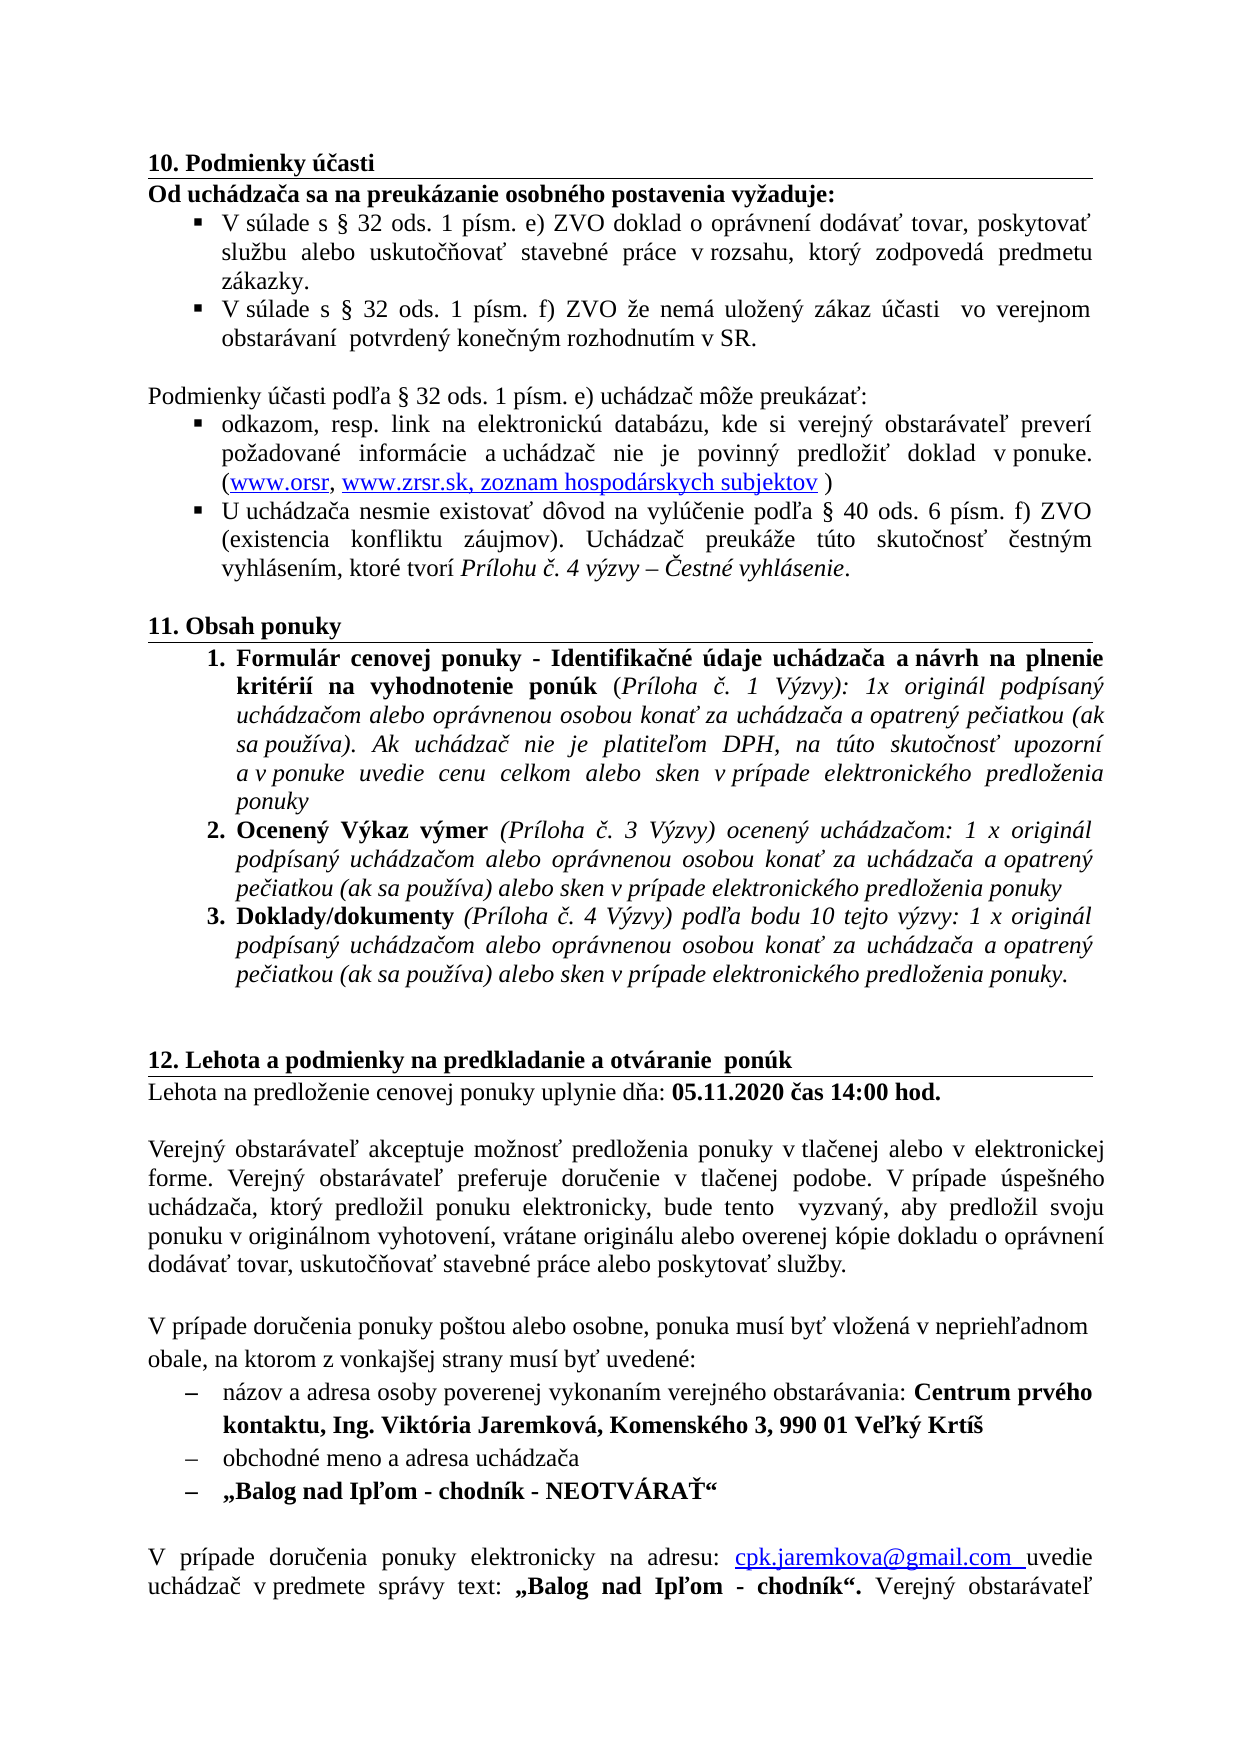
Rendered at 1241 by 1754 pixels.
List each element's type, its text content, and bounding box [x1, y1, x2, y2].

list Lehota na predloženie cenovej ponuky uplynie dňa: 05.11.2020 čas 14:00 hod. [148, 1077, 1093, 1106]
text Od uchádzača sa na preukázanie osobného postavenia vyžaduje: [148, 179, 1104, 208]
list názov a adresa osoby poverenej vykonaním verejného obstarávania: Centrum prvého kontaktu, Ing. Viktória Jaremková, Komenského 3, 990 01 Veľký Krtíš [185, 1377, 1093, 1439]
list „Balog nad Ipľom - chodník - NEOTVÁRAŤ“ [185, 1476, 1093, 1505]
list odkazom, resp. link na elektronickú databázu, kde si verejný obstarávateľ preverí požadované informácie a uchádzač nie je povinný predložiť doklad v ponuke. (www.orsr, www.zrsr.sk, zoznam hospodárskych subjektov ) [192, 409, 1093, 496]
list Formulár cenovej ponuky - Identifikačné údaje uchádzača a návrh na plnenie kritérií na vyhodnotenie ponúk (Príloha č. 1 Výzvy): 1x originál podpísaný uchádzačom alebo oprávnenou osobou konať za uchádzača a opatrený pečiatkou (ak sa používa). Ak uchádzač nie je platiteľom DPH, na túto skutočnosť upozorní a v ponuke uvedie cenu celkom alebo sken v prípade elektronického predloženia ponuky [207, 643, 1104, 815]
text Podmienky účasti podľa § 32 ods. 1 písm. e) uchádzač môže preukázať: [148, 381, 1093, 409]
list Lehota a podmienky na predkladanie a otváranie ponúk [148, 1045, 1093, 1076]
list V súlade s § 32 ods. 1 písm. e) ZVO doklad o oprávnení dodávať tovar, poskytovať službu alebo uskutočňovať stavebné práce v rozsahu, ktorý zodpovedá predmetu zákazky. [192, 208, 1093, 294]
list Ocenený Výkaz výmer (Príloha č. 3 Výzvy) ocenený uchádzačom: 1 x originál podpísaný uchádzačom alebo oprávnenou osobou konať za uchádzača a opatrený pečiatkou (ak sa používa) alebo sken v prípade elektronického predloženia ponuky [207, 815, 1093, 901]
list V súlade s § 32 ods. 1 písm. f) ZVO že nemá uložený zákaz účasti vo verejnom obstarávaní potvrdený konečným rozhodnutím v SR. [192, 294, 1093, 352]
text Verejný obstarávateľ akceptuje možnosť predloženia ponuky v tlačenej alebo v elektronickej forme. Verejný obstarávateľ preferuje doručenie v tlačenej podobe. V prípade úspešného uchádzača, ktorý predložil ponuku elektronicky, bude tento vyzvaný, aby predložil svoju ponuku v originálnom vyhotovení, vrátane originálu alebo overenej kópie dokladu o oprávnení dodávať tovar, uskutočňovať stavebné práce alebo poskytovať služby. [148, 1134, 1105, 1278]
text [148, 1542, 1093, 1600]
list Obsah ponuky [148, 611, 1093, 642]
list obchodné meno a adresa uchádzača [185, 1443, 1093, 1472]
list U uchádzača nesmie existovať dôvod na vylúčenie podľa § 40 ods. 6 písm. f) ZVO (existencia konfliktu záujmov). Uchádzač preukáže túto skutočnosť čestným vyhlásením, ktoré tvorí Prílohu č. 4 výzvy – Čestné vyhlásenie. [192, 496, 1093, 582]
list Podmienky účasti [148, 148, 1093, 178]
list Doklady/dokumenty (Príloha č. 4 Výzvy) podľa bodu 10 tejto výzvy: 1 x originál podpísaný uchádzačom alebo oprávnenou osobou konať za uchádzača a opatrený pečiatkou (ak sa používa) alebo sken v prípade elektronického predloženia ponuky. [207, 901, 1093, 988]
text V prípade doručenia ponuky poštou alebo osobne, ponuka musí byť vložená v nepriehľadnom obale, na ktorom z vonkajšej strany musí byť uvedené: [148, 1311, 1093, 1373]
